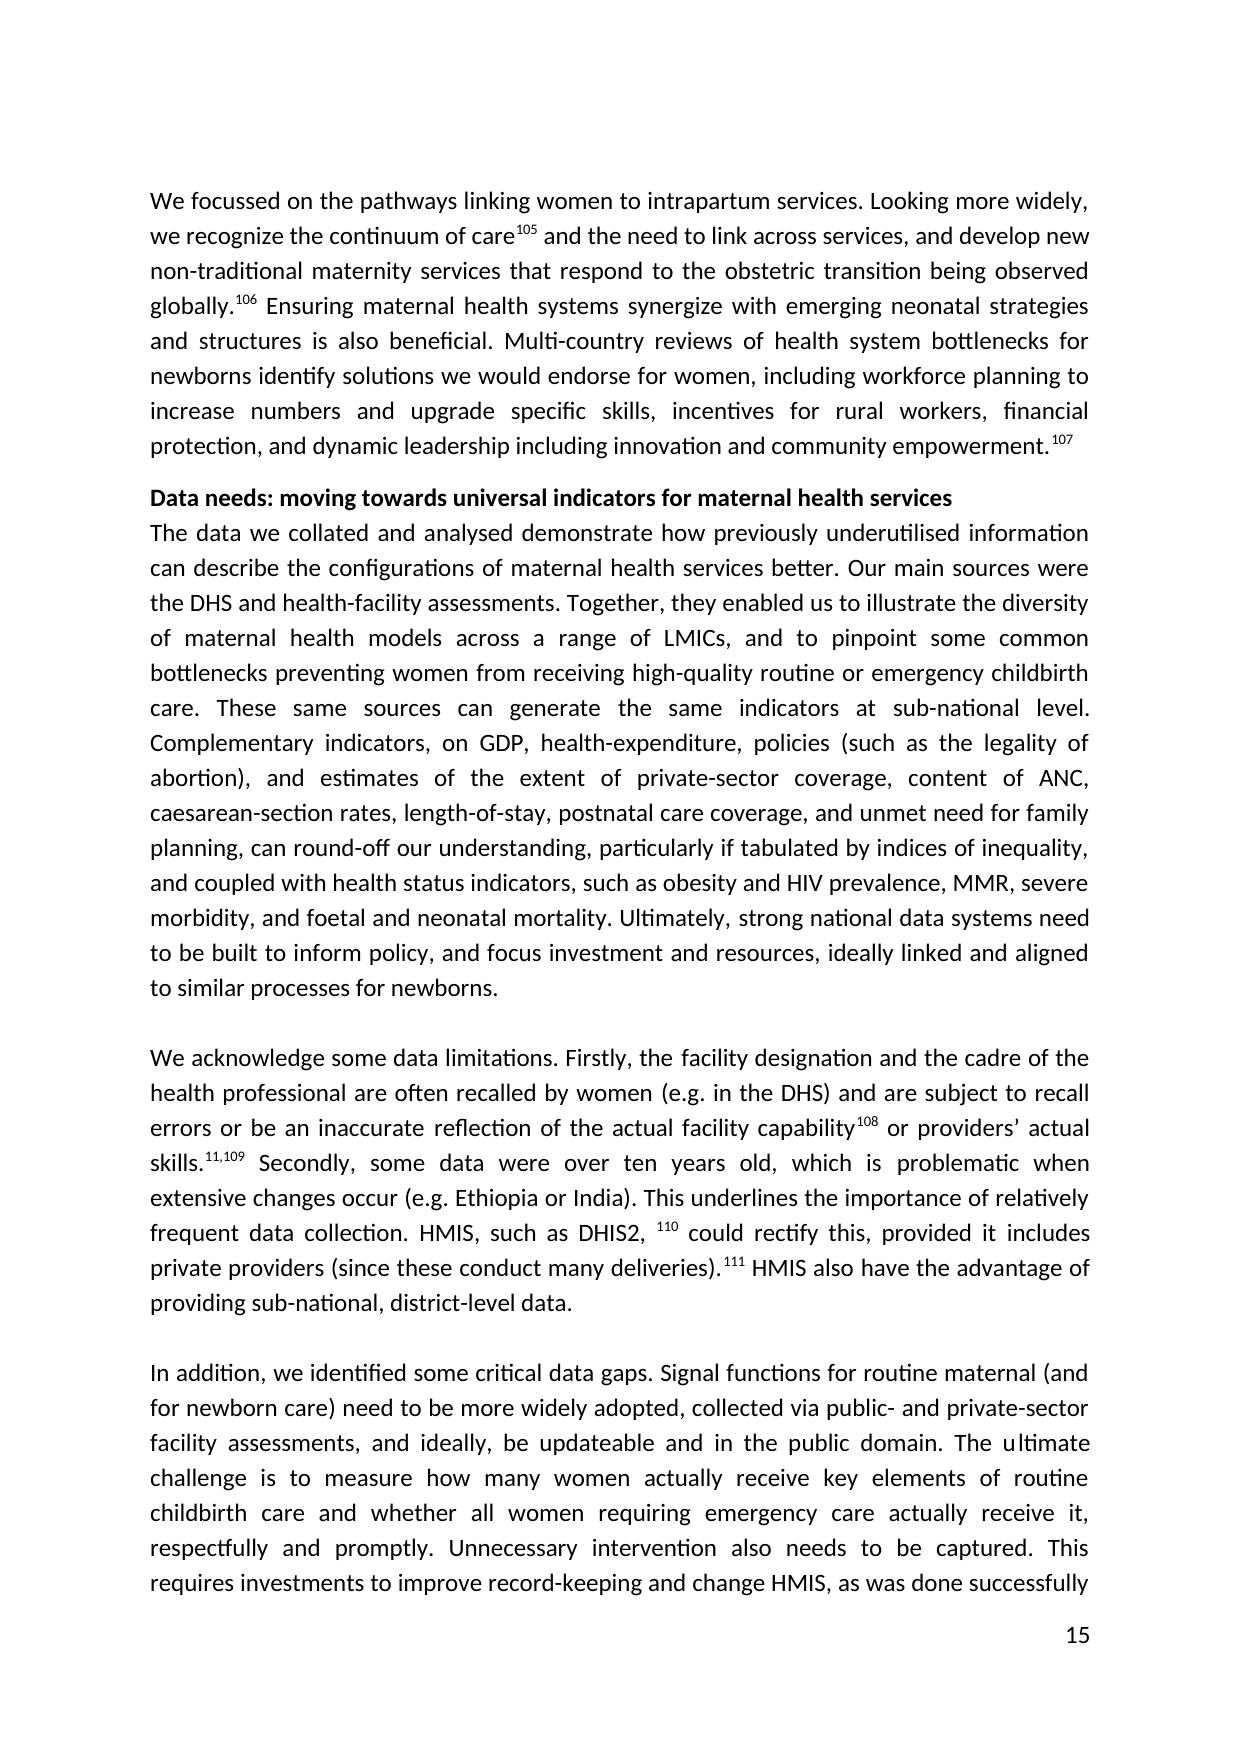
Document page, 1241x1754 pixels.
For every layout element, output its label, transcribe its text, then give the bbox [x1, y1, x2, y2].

subtitle Data needs: moving towards universal indicators for maternal health services [150, 482, 1090, 512]
text The data we collated and analysed demonstrate how previously underutilised information can describe the configurations of maternal health services better. Our main sources were the DHS and health-facility assessments. Together, they enabled us to illustrate the diversity of maternal health models across a range of LMICs, and to pinpoint some common bottlenecks preventing women from receiving high-quality routine or emergency childbirth care. These same sources can generate the same indicators at sub-national level. Complementary indicators, on GDP, health-expenditure, policies (such as the legality of abortion), and estimates of the extent of private-sector coverage, content of ANC, caesarean-section rates, length-of-stay, postnatal care coverage, and unmet need for family planning, can round-off our understanding, particularly if tabulated by indices of inequality, and coupled with health status indicators, such as obesity and HIV prevalence, MMR, severe morbidity, and foetal and neonatal mortality. Ultimately, strong national data systems need to be built to inform policy, and focus investment and resources, ideally linked and aligned to similar processes for newborns. [150, 517, 1090, 1002]
text We acknowledge some data limitations. Firstly, the facility designation and the cadre of the health professional are often recalled by women (e.g. in the DHS) and are subject to recall errors or be an inaccurate reflection of the actual facility capability108 or providers’ actual skills.11,109 Secondly, some data were over ten years old, which is problematic when extensive changes occur (e.g. Ethiopia or India). This underlines the importance of relatively frequent data collection. HMIS, such as DHIS2, 110 could rectify this, provided it includes private providers (since these conduct many deliveries).111 HMIS also have the advantage of providing sub-national, district-level data. [150, 1042, 1090, 1317]
text We focussed on the pathways linking women to intrapartum services. Looking more widely, we recognize the continuum of care105 and the need to link across services, and develop new non-traditional maternity services that respond to the obstetric transition being observed globally.106 Ensuring maternal health systems synergize with emerging neonatal strategies and structures is also beneficial. Multi-country reviews of health system bottlenecks for newborns identify solutions we would endorse for women, including workforce planning to increase numbers and upgrade specific skills, incentives for rural workers, financial protection, and dynamic leadership including innovation and community empowerment.107 [150, 185, 1090, 461]
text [150, 1357, 1090, 1597]
